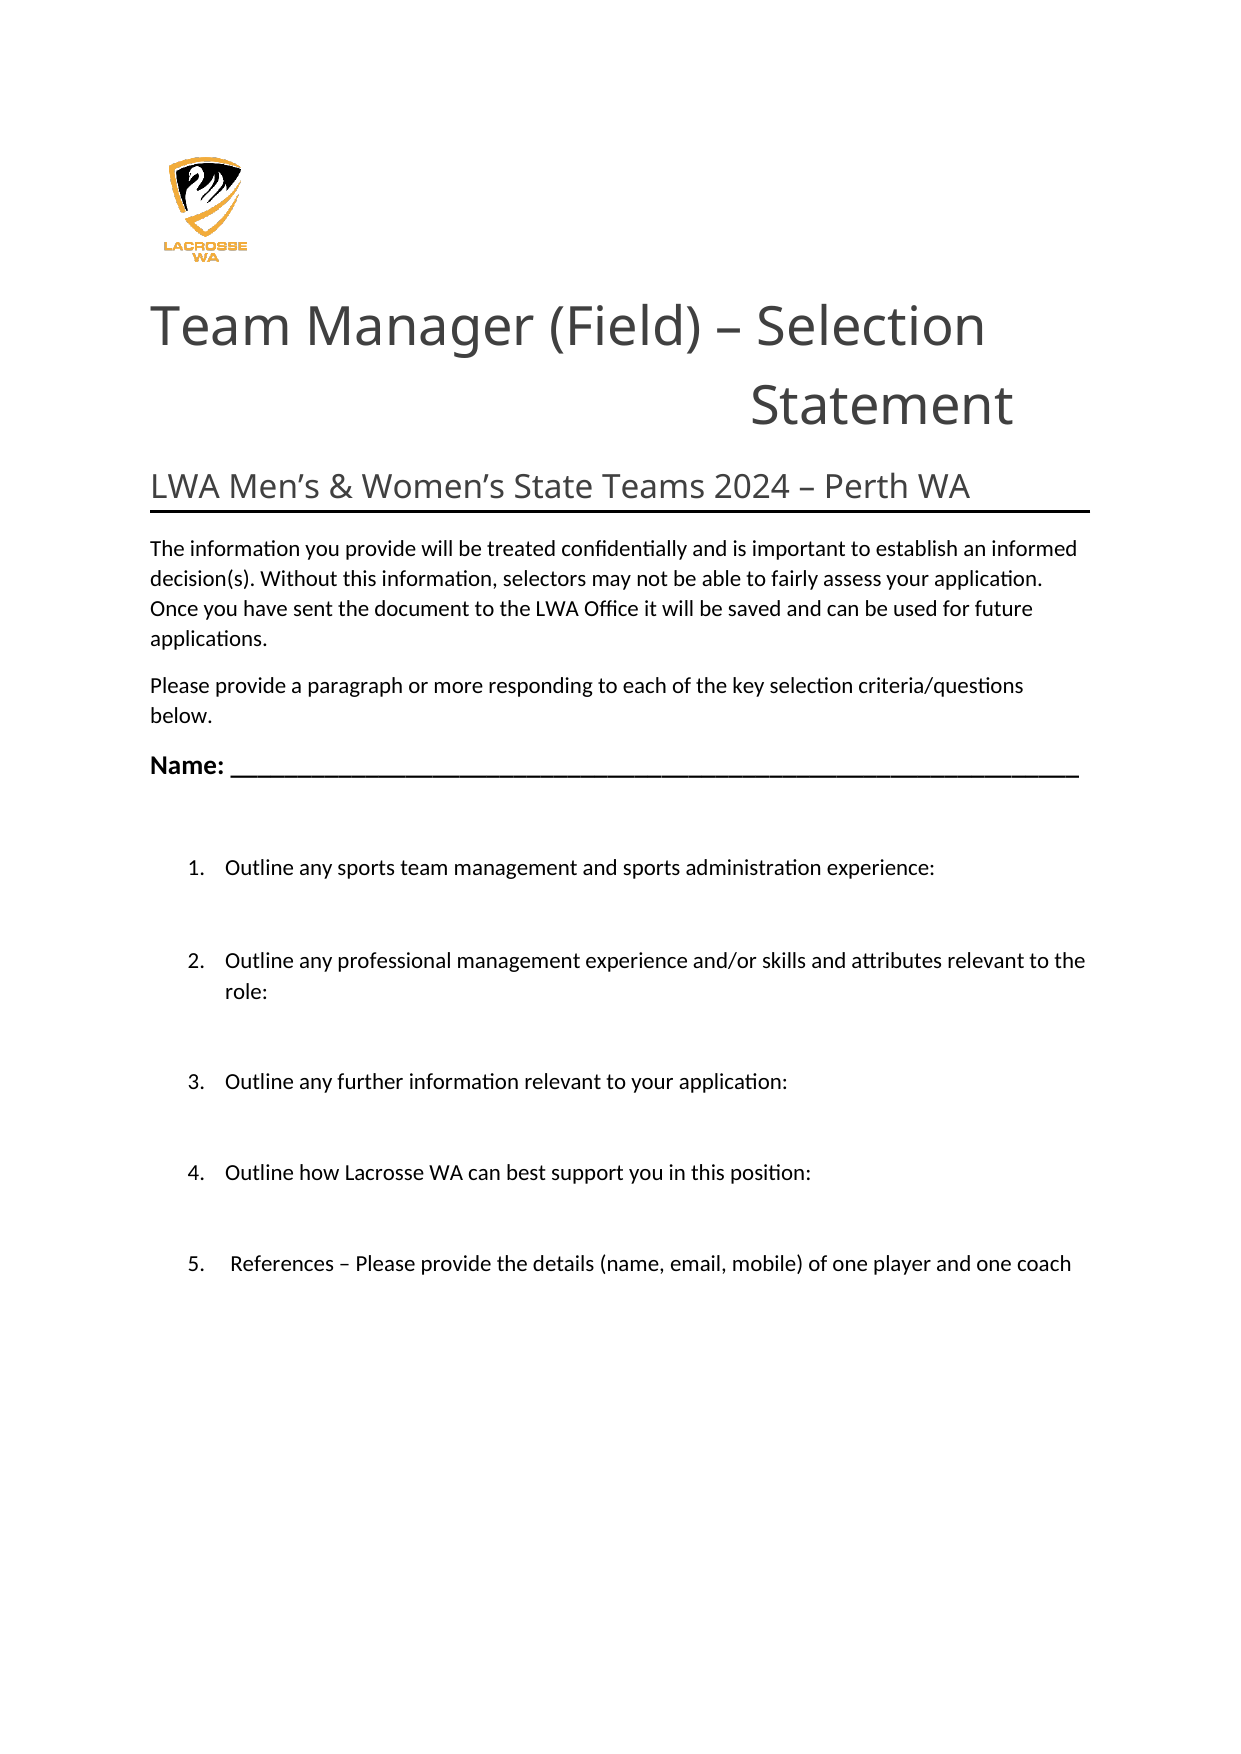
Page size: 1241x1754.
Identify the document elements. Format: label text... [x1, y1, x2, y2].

list Outline any further information relevant to your application: [187, 1067, 1090, 1096]
text LWA Men’s & Women’s State Teams 2024 – Perth WA [150, 463, 1090, 510]
picture [150, 150, 261, 269]
list References – Please provide the details (name, email, mobile) of one player and one coach [187, 1249, 1090, 1277]
text Team Manager (Field) – Selection Statement [150, 287, 1090, 440]
list Outline any professional management experience and/or skills and attributes relevant to the role: [187, 947, 1090, 1005]
text Name: _______________________________________________________________ [150, 748, 1090, 781]
list Outline how Lacrosse WA can best support you in this position: [187, 1158, 1090, 1186]
list Outline any sports team management and sports administration experience: [187, 853, 1090, 881]
text Please provide a paragraph or more responding to each of the key selection criteria/questions below. [150, 671, 1090, 729]
text The information you provide will be treated confidentially and is important to establish an informed decision(s). Without this information, selectors may not be able to fairly assess your application. Once you have sent the document to the LWA Office it will be saved and can be used for future applications. [150, 534, 1090, 652]
